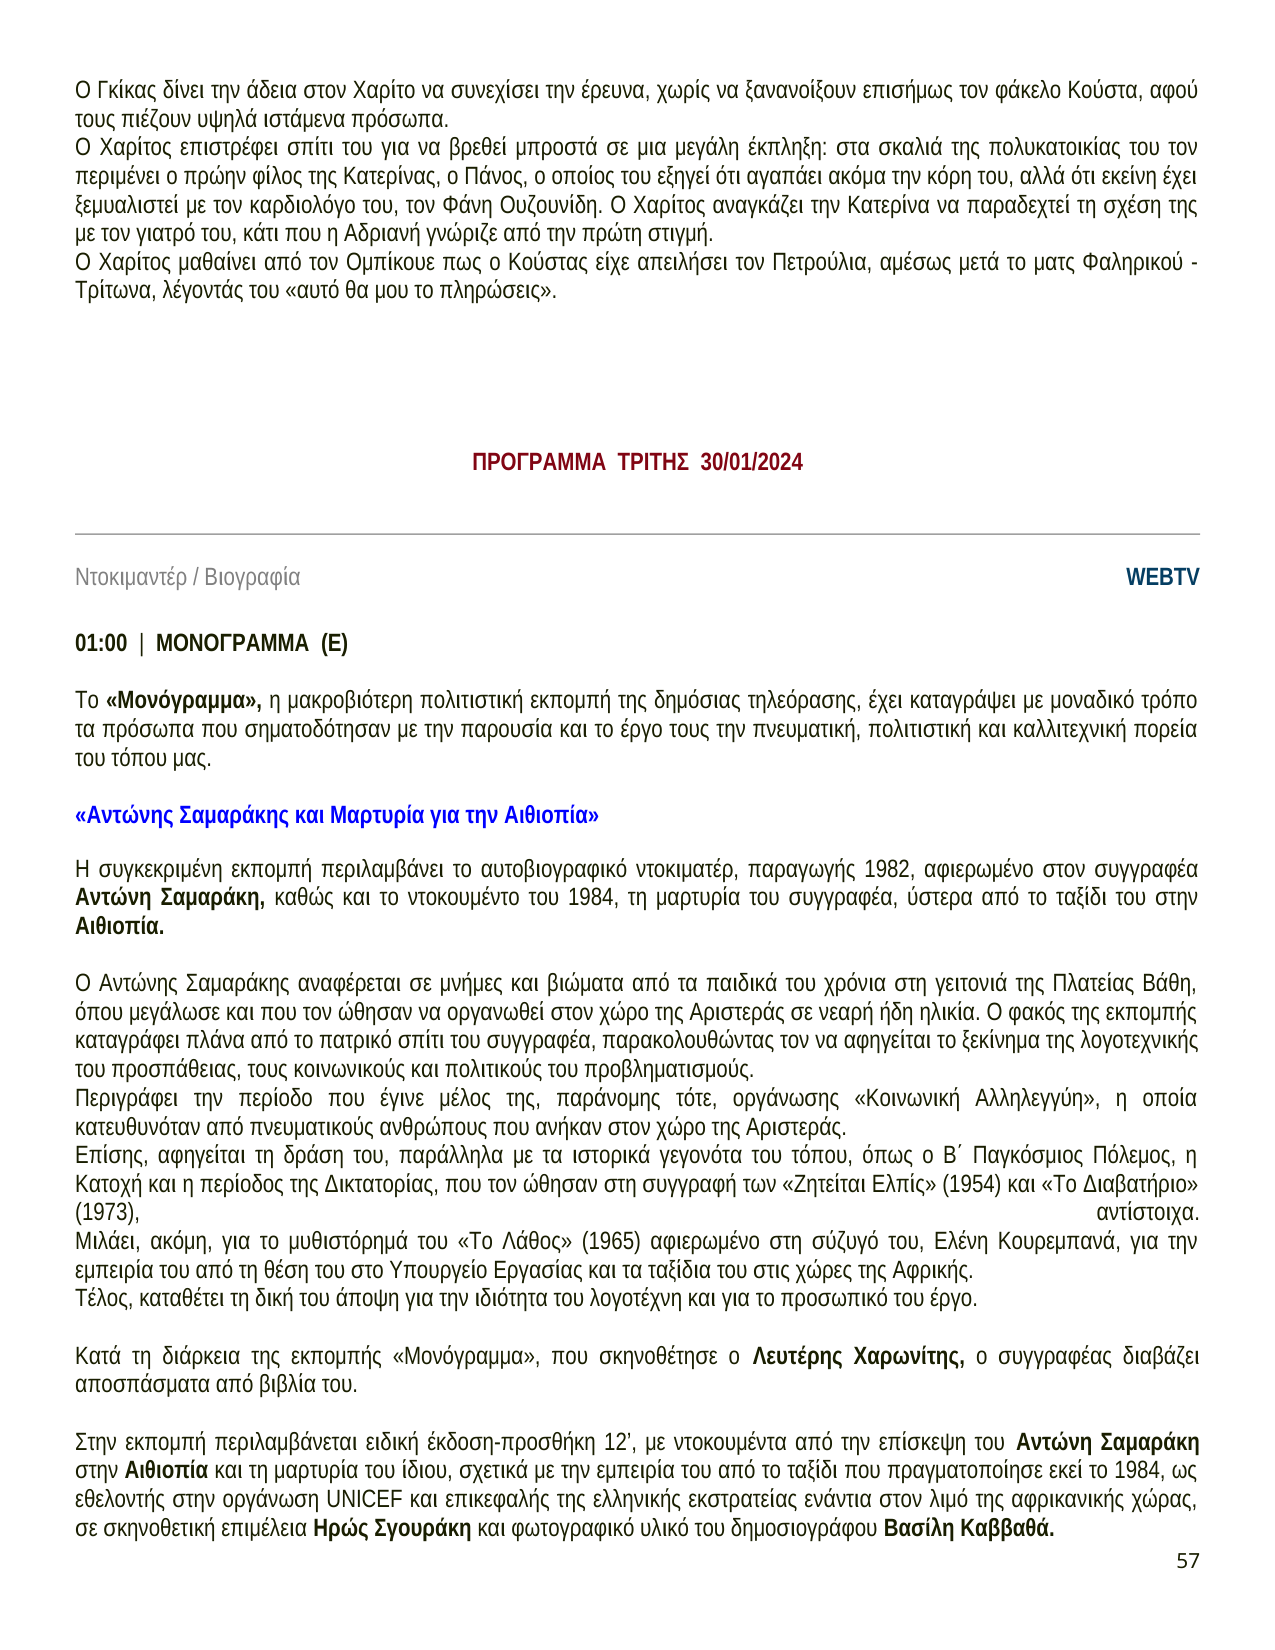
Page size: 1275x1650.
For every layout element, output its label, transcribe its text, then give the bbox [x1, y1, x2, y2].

text Στην εκπομπή περιλαμβάνεται ειδική έκδοση-προσθήκη 12’, με ντοκουμέντα από την επίσκεψη του Αντώνη Σαμαράκη στην Αιθιοπία και τη μαρτυρία του ίδιου, σχετικά με την εμπειρία του από το ταξίδι που πραγματοποίησε εκεί το 1984, ως εθελοντής στην οργάνωση UNICEF και επικεφαλής της ελληνικής εκστρατείας ενάντια στον λιμό της αφρικανικής χώρας, σε σκηνοθετική επιμέλεια Ηρώς Σγουράκη και φωτογραφικό υλικό του δημοσιογράφου Βασίλη Καββαθά. [75, 1427, 1200, 1541]
text Ο Χαρίτος μαθαίνει από τον Ομπίκουε πως ο Κούστας είχε απειλήσει τον Πετρούλια, αμέσως μετά το ματς Φαληρικού - Τρίτωνα, λέγοντάς του «αυτό θα μου το πληρώσεις». [75, 247, 1200, 304]
text Επίσης, αφηγείται τη δράση του, παράλληλα με τα ιστορικά γεγονότα του τόπου, όπως ο Β΄ Παγκόσμιος Πόλεμος, η Κατοχή και η περίοδος της Δικτατορίας, που τον ώθησαν στη συγγραφή των «Ζητείται Ελπίς» (1954) και «Το Διαβατήριο» (1973), αντίστοιχα. Μιλάει, ακόμη, για το μυθιστόρημά του «Το Λάθος» (1965) αφιερωμένο στη σύζυγό του, Ελένη Κουρεμπανά, για την εμπειρία του από τη θέση του στο Υπουργείο Εργασίας και τα ταξίδια του στις χώρες της Αφρικής. [75, 1140, 1200, 1283]
text Ο Χαρίτος επιστρέφει σπίτι του για να βρεθεί μπροστά σε μια μεγάλη έκπληξη: στα σκαλιά της πολυκατοικίας του τον περιμένει ο πρώην φίλος της Κατερίνας, ο Πάνος, ο οποίος του εξηγεί ότι αγαπάει ακόμα την κόρη του, αλλά ότι εκείνη έχει ξεμυαλιστεί με τον καρδιολόγο του, τον Φάνη Ουζουνίδη. Ο Χαρίτος αναγκάζει την Κατερίνα να παραδεχτεί τη σχέση της με τον γιατρό του, κάτι που η Αδριανή γνώριζε από την πρώτη στιγμή. [75, 132, 1200, 247]
text Κατά τη διάρκεια της εκπομπής «Μονόγραμμα», που σκηνοθέτησε ο Λευτέρης Χαρωνίτης, ο συγγραφέας διαβάζει αποσπάσματα από βιβλία του. [75, 1341, 1200, 1398]
text Το «Μονόγραμμα», η μακροβιότερη πολιτιστική εκπομπή της δημόσιας τηλεόρασης, έχει καταγράψει με μοναδικό τρόπο τα πρόσωπα που σηματοδότησαν με την παρουσία και το έργο τους την πνευματική, πολιτιστική και καλλιτεχνική πορεία του τόπου μας. [75, 685, 1200, 771]
text Ο Γκίκας δίνει την άδεια στον Χαρίτο να συνεχίσει την έρευνα, χωρίς να ξανανοίξουν επισήμως τον φάκελο Κούστα, αφού τους πιέζουν υψηλά ιστάμενα πρόσωπα. [75, 75, 1200, 132]
text Τέλος, καταθέτει τη δική του άποψη για την ιδιότητα του λογοτέχνη και για το προσωπικό του έργο. [75, 1283, 1200, 1312]
text 01:00 | ΜΟΝΟΓΡΑΜΜΑ (E) [75, 591, 1200, 657]
text Ο Αντώνης Σαμαράκης αναφέρεται σε μνήμες και βιώματα από τα παιδικά του χρόνια στη γειτονιά της Πλατείας Βάθη, όπου μεγάλωσε και που τον ώθησαν να οργανωθεί στον χώρο της Αριστεράς σε νεαρή ήδη ηλικία. Ο φακός της εκπομπής καταγράφει πλάνα από το πατρικό σπίτι του συγγραφέα, παρακολουθώντας τον να αφηγείται το ξεκίνημα της λογοτεχνικής του προσπάθειας, τους κοινωνικούς και πολιτικούς του προβληματισμούς. [75, 968, 1200, 1083]
text Η συγκεκριμένη εκπομπή περιλαμβάνει το αυτοβιογραφικό ντοκιματέρ, παραγωγής 1982, αφιερωμένο στον συγγραφέα Αντώνη Σαμαράκη, καθώς και το ντοκουμέντο του 1984, τη μαρτυρία του συγγραφέα, ύστερα από το ταξίδι του στην Αιθιοπία. [75, 854, 1200, 939]
text Περιγράφει την περίοδο που έγινε μέλος της, παράνομης τότε, οργάνωσης «Κοινωνική Αλληλεγγύη», η οποία κατευθυνόταν από πνευματικούς ανθρώπους που ανήκαν στον χώρο της Αριστεράς. [75, 1083, 1200, 1140]
text «Αντώνης Σαμαράκης και Μαρτυρία για την Αιθιοπία» [75, 771, 1200, 829]
table_header Ντοκιμαντέρ / Βιογραφία [75, 562, 637, 591]
text ΠΡΟΓΡΑΜΜΑ ΤΡΙΤΗΣ 30/01/2024 [75, 447, 1200, 476]
table_header WEBTV [638, 562, 1200, 591]
